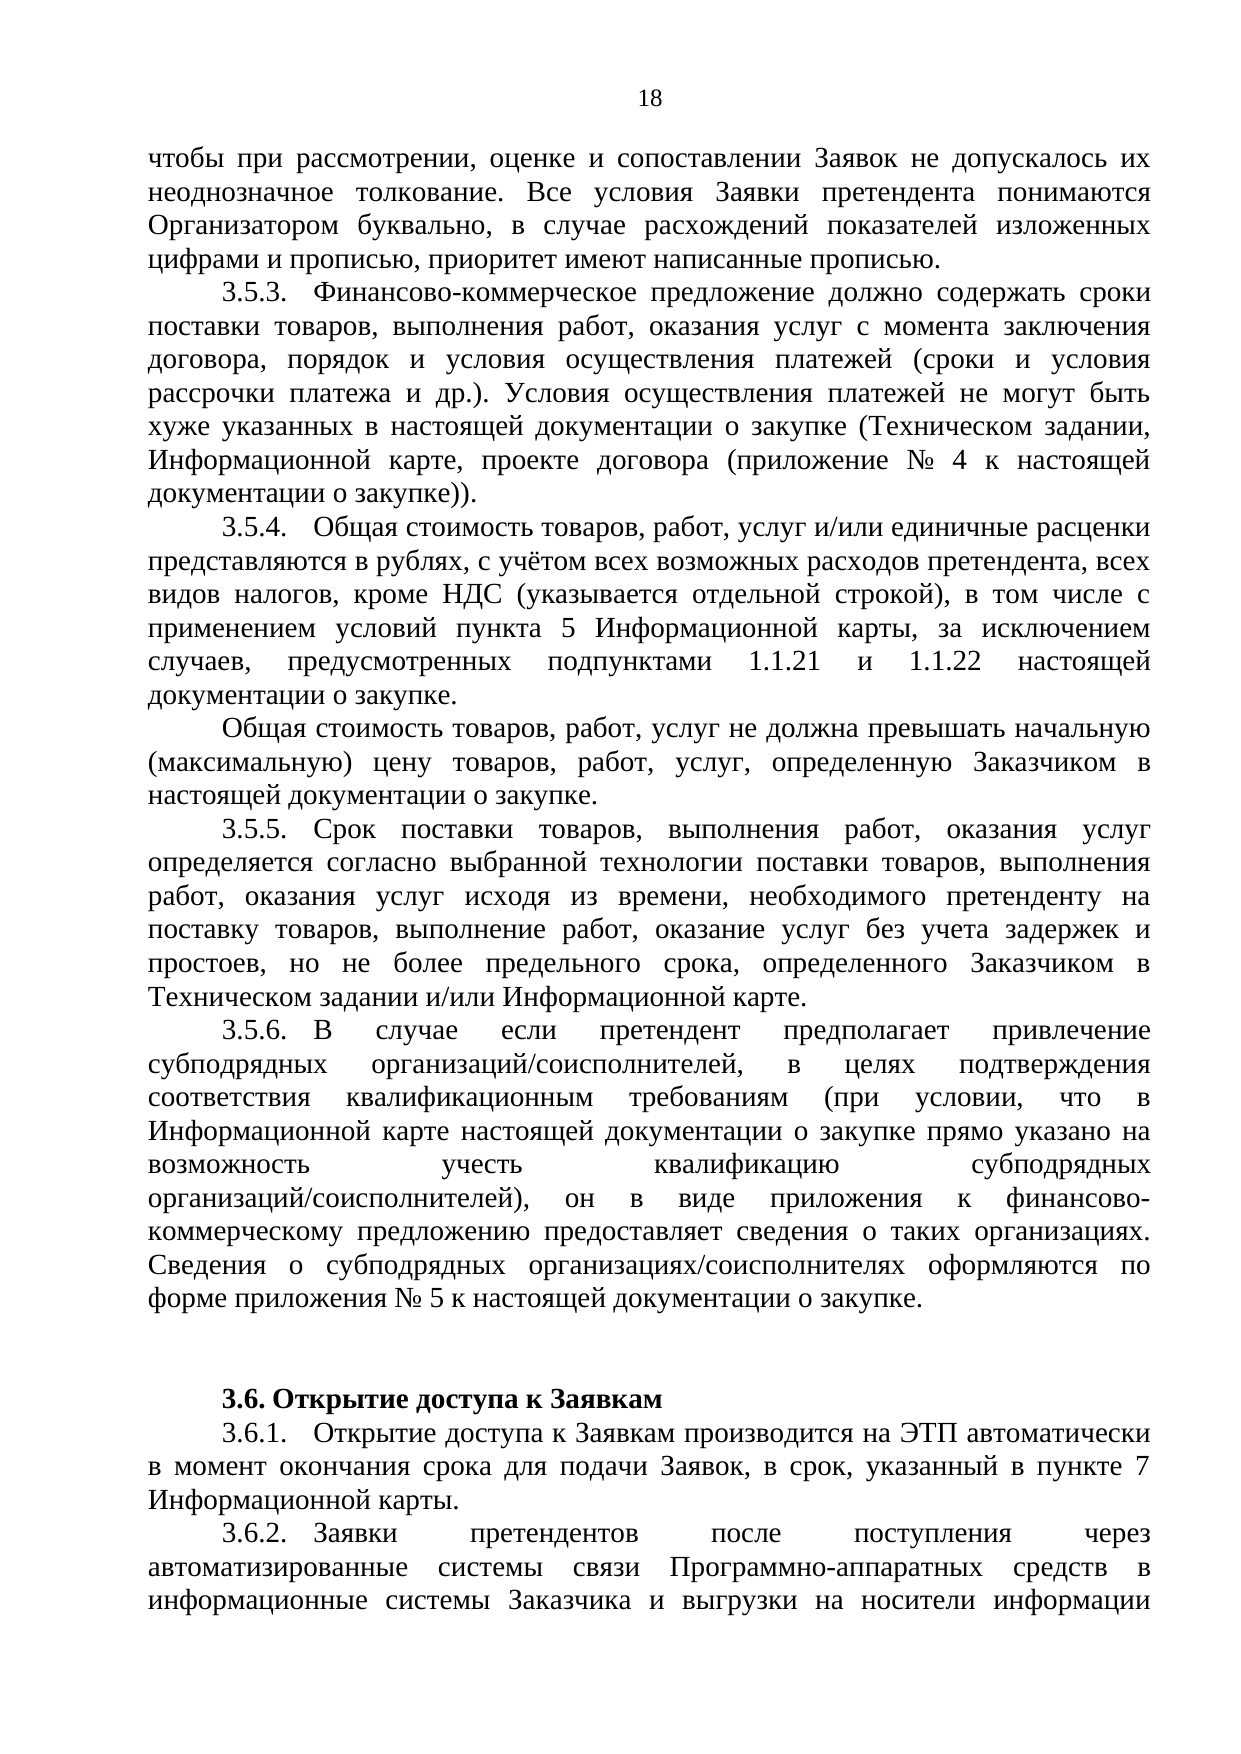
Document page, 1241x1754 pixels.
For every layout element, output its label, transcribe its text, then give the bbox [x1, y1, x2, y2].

list Открытие доступа к Заявкам производится на ЭТП автоматически в момент окончания срока для подачи Заявок, в срок, указанный в пункте 7 Информационной карты. [148, 1415, 1152, 1515]
list Срок поставки товаров, выполнения работ, оказания услуг определяется согласно выбранной технологии поставки товаров, выполнения работ, оказания услуг исходя из времени, необходимого претенденту на поставку товаров, выполнение работ, оказание услуг без учета задержек и простоев, но не более предельного срока, определенного Заказчиком в Техническом задании и/или Информационной карте. [148, 811, 1152, 1012]
list Общая стоимость товаров, работ, услуг и/или единичные расценки представляются в рублях, с учётом всех возможных расходов претендента, всех видов налогов, кроме НДС (указывается отдельной строкой), в том числе с применением условий пункта 5 Информационной карты, за исключением случаев, предусмотренных подпунктами 1.1.21 и 1.1.22 настоящей документации о закупке. [148, 509, 1152, 710]
list В случае если претендент предполагает привлечение субподрядных организаций/соисполнителей, в целях подтверждения соответствия квалификационным требованиям (при условии, что в Информационной карте настоящей документации о закупке прямо указано на возможность учесть квалификацию субподрядных организаций/соисполнителей), он в виде приложения к финансово-коммерческому предложению предоставляет сведения о таких организациях. Сведения о субподрядных организациях/соисполнителях оформляются по форме приложения № 5 к настоящей документации о закупке. [148, 1012, 1152, 1314]
list Открытие доступа к Заявкам [148, 1381, 1152, 1415]
list Финансово-коммерческое предложение должно содержать сроки поставки товаров, выполнения работ, оказания услуг с момента заключения договора, порядок и условия осуществления платежей (сроки и условия рассрочки платежа и др.). Условия осуществления платежей не могут быть хуже указанных в настоящей документации о закупке (Техническом задании, Информационной карте, проекте договора (приложение № 4 к настоящей документации о закупке)). [148, 274, 1152, 509]
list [148, 140, 1152, 274]
text Общая стоимость товаров, работ, услуг не должна превышать начальную (максимальную) цену товаров, работ, услуг, определенную Заказчиком в настоящей документации о закупке. [148, 710, 1152, 811]
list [148, 1515, 1152, 1616]
